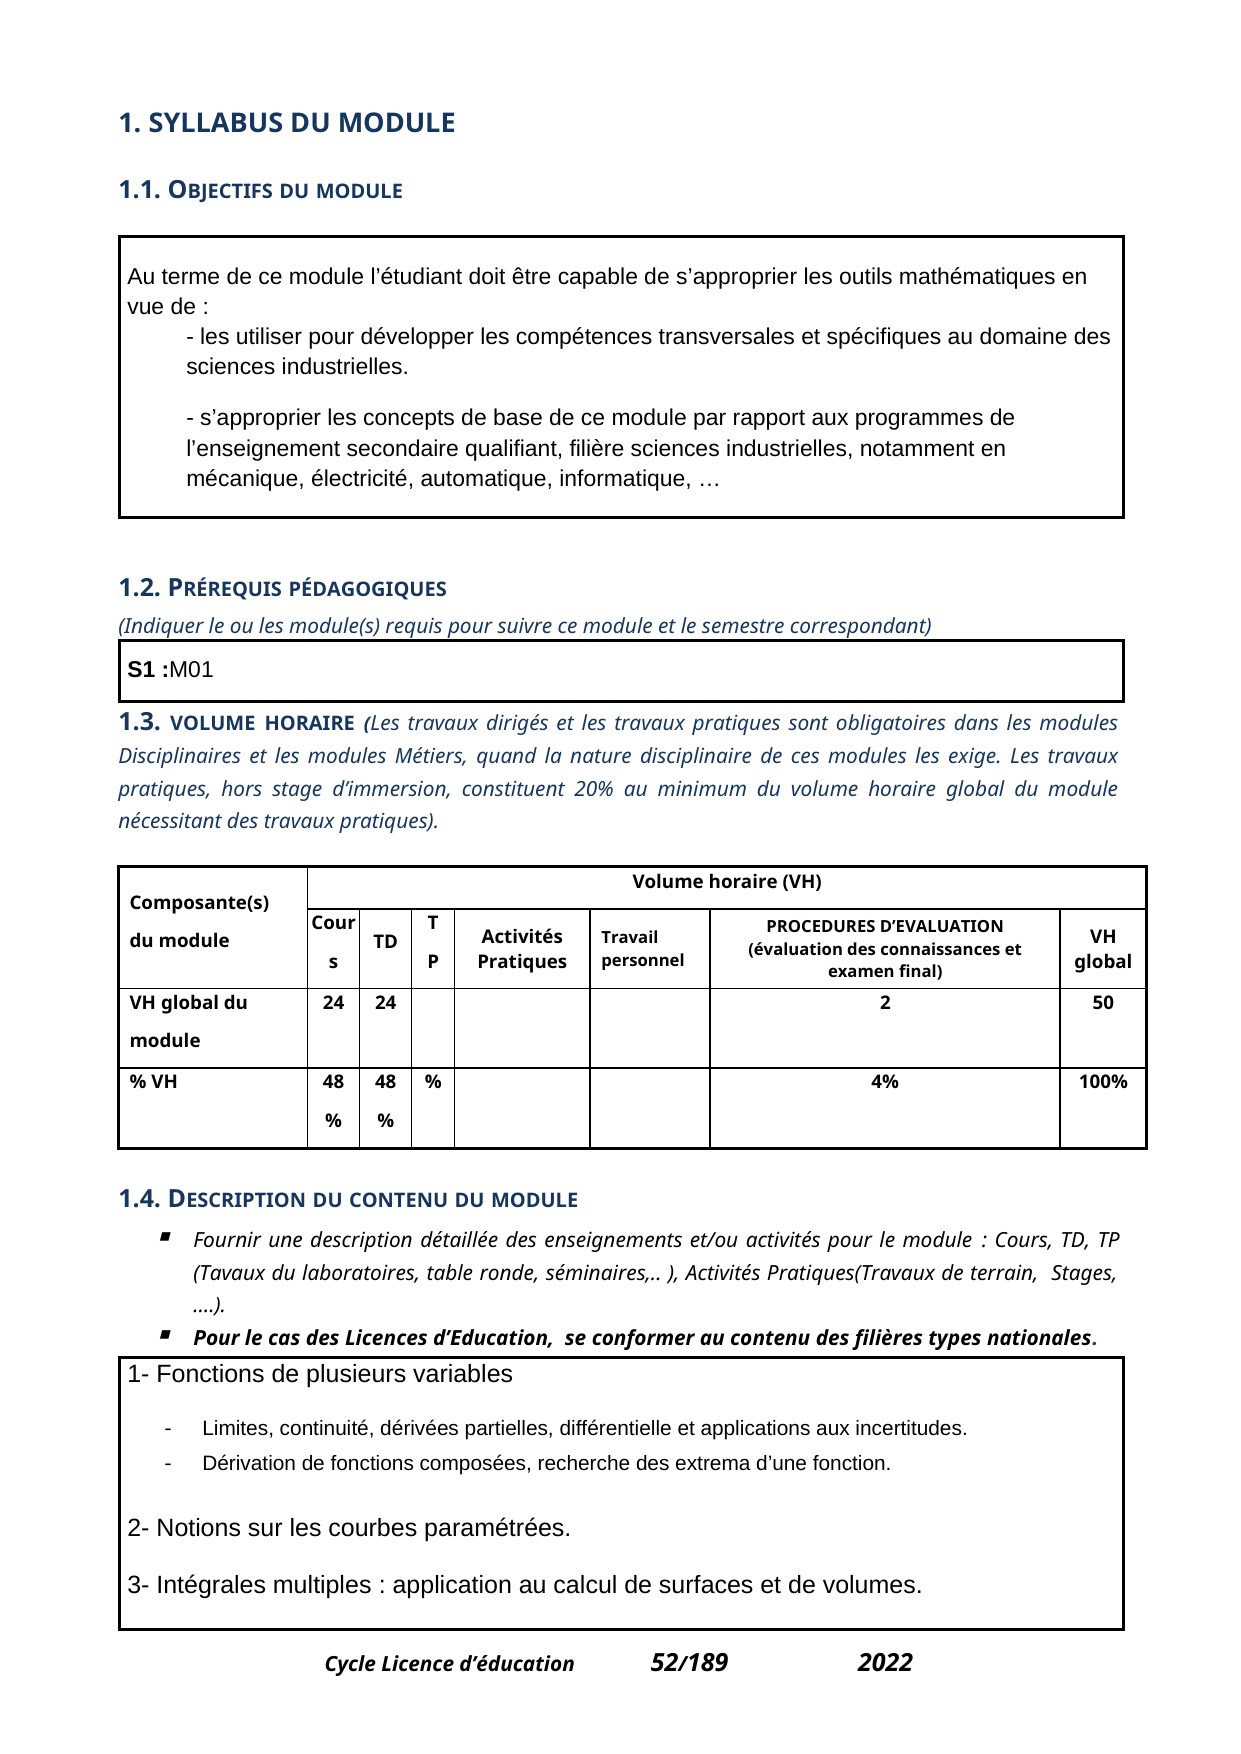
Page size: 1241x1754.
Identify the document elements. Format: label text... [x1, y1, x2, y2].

table_header Composante(s) du module [120, 868, 307, 988]
text 1.4. Description du contenu du module [118, 1187, 1122, 1212]
table_cell [591, 989, 709, 1067]
list Fournir une description détaillée des enseignements et/ou activités pour le module : Cours, TD, TP (Tavaux du laboratoires, table ronde, séminaires,.. ), Activités Pratiques(Travaux de terrain, Stages, ….). [156, 1225, 1122, 1319]
table_cell VH global [1061, 910, 1145, 988]
table_cell [455, 1069, 589, 1147]
table_cell 100% [1061, 1069, 1145, 1147]
table_header S1 :M01 [121, 642, 1122, 700]
text 1.2. Prérequis pédagogiques [118, 576, 1122, 601]
table_header Volume horaire (VH) [308, 868, 1145, 908]
table_cell 2 [711, 989, 1059, 1067]
table_cell [591, 1069, 709, 1147]
table_cell 48% [308, 1069, 359, 1147]
table_cell Activités Pratiques [455, 910, 589, 988]
table_cell TD [360, 910, 411, 988]
table_header Au terme de ce module l’étudiant doit être capable de s’approprier les outils mathématiques en vue de : - les utiliser pour développer les compétences transversales et spécifiques au domaine des sciences industrielles. - s’approprier les concepts de base de ce module par rapport aux programmes de l’enseignement secondaire qualifiant, filière sciences industrielles, notamment en mécanique, électricité, automatique, informatique, … [121, 238, 1122, 516]
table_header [121, 1359, 1122, 1627]
table_cell 50 [1061, 989, 1145, 1067]
table_cell % VH [120, 1069, 307, 1147]
table_cell 24 [360, 989, 411, 1067]
table_cell Travail personnel [591, 910, 709, 988]
table_cell TP [412, 910, 454, 988]
text (Indiquer le ou les module(s) requis pour suivre ce module et le semestre correspondant) [118, 614, 1122, 639]
text 1.3. volume horaire (Les travaux dirigés et les travaux pratiques sont obligatoires dans les modules Disciplinaires et les modules Métiers, quand la nature disciplinaire de ces modules les exige. Les travaux pratiques, hors stage d’immersion, constituent 20% au minimum du volume horaire global du module nécessitant des travaux pratiques). [118, 703, 1122, 835]
table_cell [412, 989, 454, 1067]
list Pour le cas des Licences d’Education, se conformer au contenu des filières types nationales. [156, 1323, 1122, 1352]
table_cell PROCEDURES D’EVALUATION (évaluation des connaissances et examen final) [711, 910, 1059, 988]
table_cell 48% [360, 1069, 411, 1147]
table_cell Cours [308, 910, 359, 988]
table_cell VH global du module [120, 989, 307, 1067]
table_cell % [412, 1069, 454, 1147]
table_cell 4% [711, 1069, 1059, 1147]
table_cell 24 [308, 989, 359, 1067]
text 1. SYLLABUS DU MODULE [118, 104, 1122, 141]
table_cell [455, 989, 589, 1067]
text 1.1. Objectifs du module [118, 172, 1122, 206]
